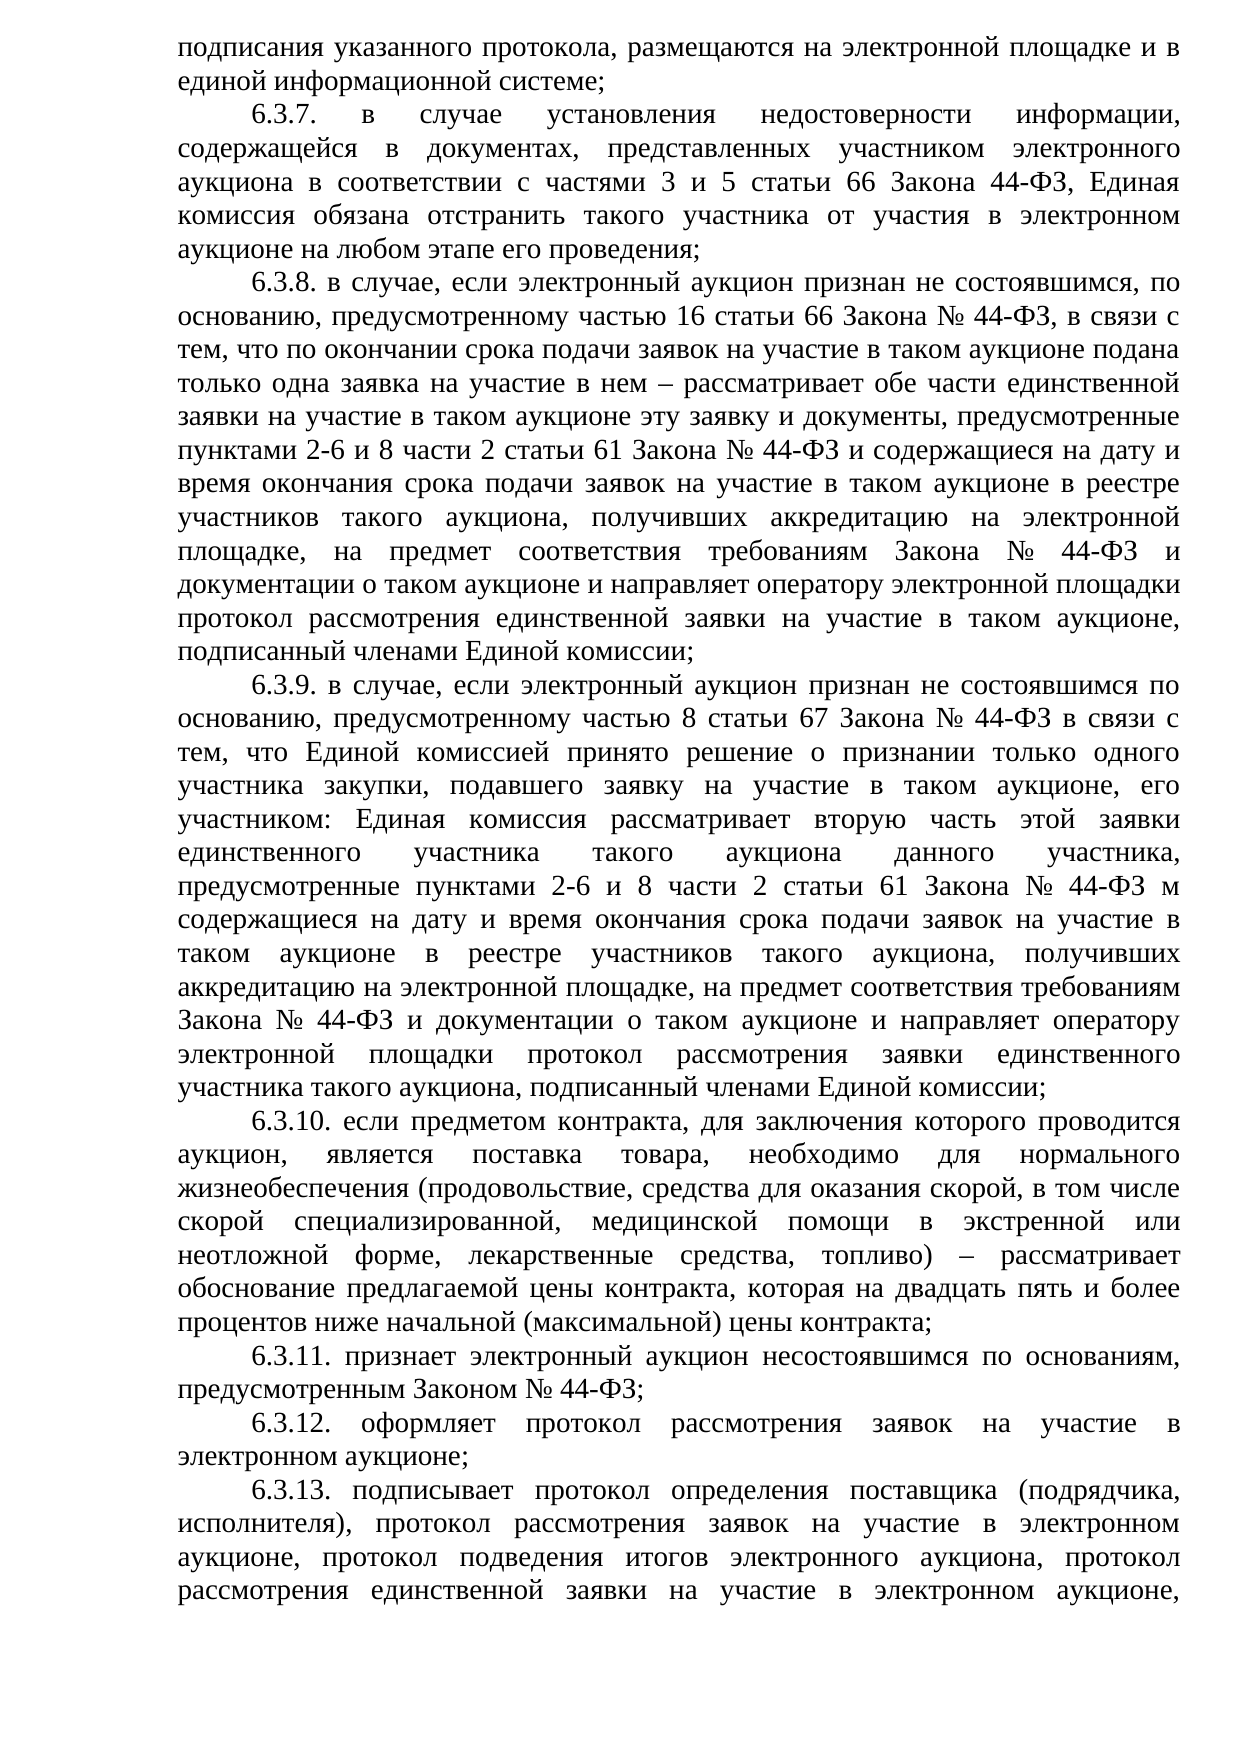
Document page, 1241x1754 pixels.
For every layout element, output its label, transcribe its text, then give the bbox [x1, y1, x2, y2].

text 6.3.9. в случае, если электронный аукцион признан не состоявшимся по основанию, предусмотренному частью 8 статьи 67 Закона № 44-ФЗ в связи с тем, что Единой комиссией принято решение о признании только одного участника закупки, подавшего заявку на участие в таком аукционе, его участником: Единая комиссия рассматривает вторую часть этой заявки единственного участника такого аукциона данного участника, предусмотренные пунктами 2-6 и 8 части 2 статьи 61 Закона № 44-ФЗ м содержащиеся на дату и время окончания срока подачи заявок на участие в таком аукционе в реестре участников такого аукциона, получивших аккредитацию на электронной площадке, на предмет соответствия требованиям Закона № 44-ФЗ и документации о таком аукционе и направляет оператору электронной площадки протокол рассмотрения заявки единственного участника такого аукциона, подписанный членами Единой комиссии; [177, 667, 1181, 1103]
text 6.3.11. признает электронный аукцион несостоявшимся по основаниям, предусмотренным Законом № 44-ФЗ; [177, 1338, 1181, 1405]
text 6.3.10. если предметом контракта, для заключения которого проводится аукцион, является поставка товара, необходимо для нормального жизнеобеспечения (продовольствие, средства для оказания скорой, в том числе скорой специализированной, медицинской помощи в экстренной или неотложной форме, лекарственные средства, топливо) – рассматривает обоснование предлагаемой цены контракта, которая на двадцать пять и более процентов ниже начальной (максимальной) цены контракта; [177, 1103, 1181, 1338]
text 6.3.7. в случае установления недостоверности информации, содержащейся в документах, представленных участником электронного аукциона в соответствии с частями 3 и 5 статьи 66 Закона 44-ФЗ, Единая комиссия обязана отстранить такого участника от участия в электронном аукционе на любом этапе его проведения; [177, 97, 1181, 264]
text 6.3.8. в случае, если электронный аукцион признан не состоявшимся, по основанию, предусмотренному частью 16 статьи 66 Закона № 44-ФЗ, в связи с тем, что по окончании срока подачи заявок на участие в таком аукционе подана только одна заявка на участие в нем – рассматривает обе части единственной заявки на участие в таком аукционе эту заявку и документы, предусмотренные пунктами 2-6 и 8 части 2 статьи 61 Закона № 44-ФЗ и содержащиеся на дату и время окончания срока подачи заявок на участие в таком аукционе в реестре участников такого аукциона, получивших аккредитацию на электронной площадке, на предмет соответствия требованиям Закона № 44-ФЗ и документации о таком аукционе и направляет оператору электронной площадки протокол рассмотрения единственной заявки на участие в таком аукционе, подписанный членами Единой комиссии; [177, 264, 1181, 667]
text 6.3.12. оформляет протокол рассмотрения заявок на участие в электронном аукционе; [177, 1405, 1181, 1472]
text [177, 29, 1181, 97]
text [177, 1472, 1181, 1606]
